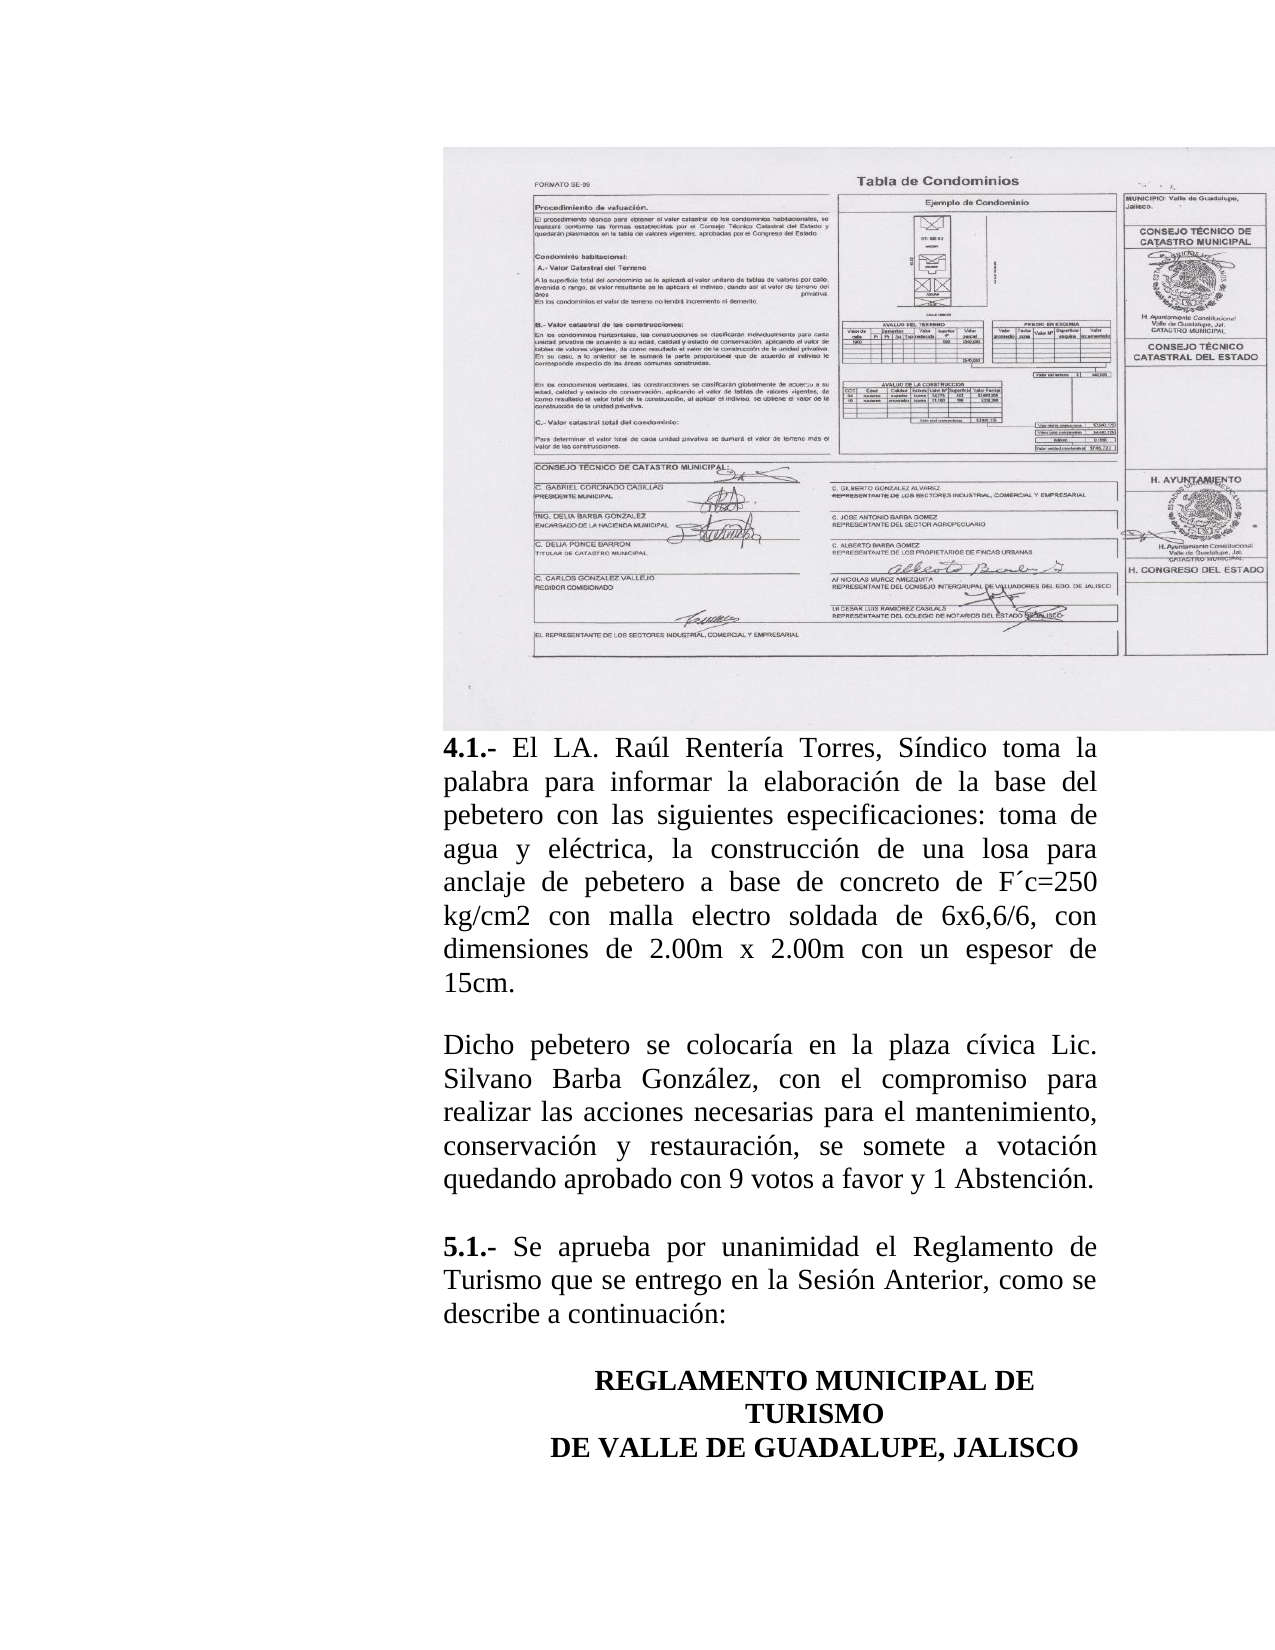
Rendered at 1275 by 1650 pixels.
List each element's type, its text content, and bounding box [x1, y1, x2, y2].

text 4.1.- El LA. Raúl Rentería Torres, Síndico toma la palabra para informar la elaboración de la base del pebetero con las siguientes especificaciones: toma de agua y eléctrica, la construcción de una losa para anclaje de pebetero a base de concreto de F´c=250 kg/cm2 con malla electro soldada de 6x6,6/6, con dimensiones de 2.00m x 2.00m con un espesor de 15cm. [443, 731, 1098, 999]
text DE VALLE DE GUADALUPE, JALISCO [532, 1430, 1098, 1463]
text 5.1.- Se aprueba por unanimidad el Reglamento de Turismo que se entrego en , como se describe a continuación: [443, 1229, 1098, 1329]
text Dicho pebetero se colocaría en la plaza cívica Lic. Silvano Barba González, con el compromiso para realizar las acciones necesarias para el mantenimiento, conservación y restauración, se somete a votación quedando aprobado con 9 votos a favor y 1 Abstención. [443, 1027, 1098, 1195]
text REGLAMENTO MUNICIPAL DE TURISMO [532, 1363, 1098, 1430]
picture [443, 147, 1275, 731]
